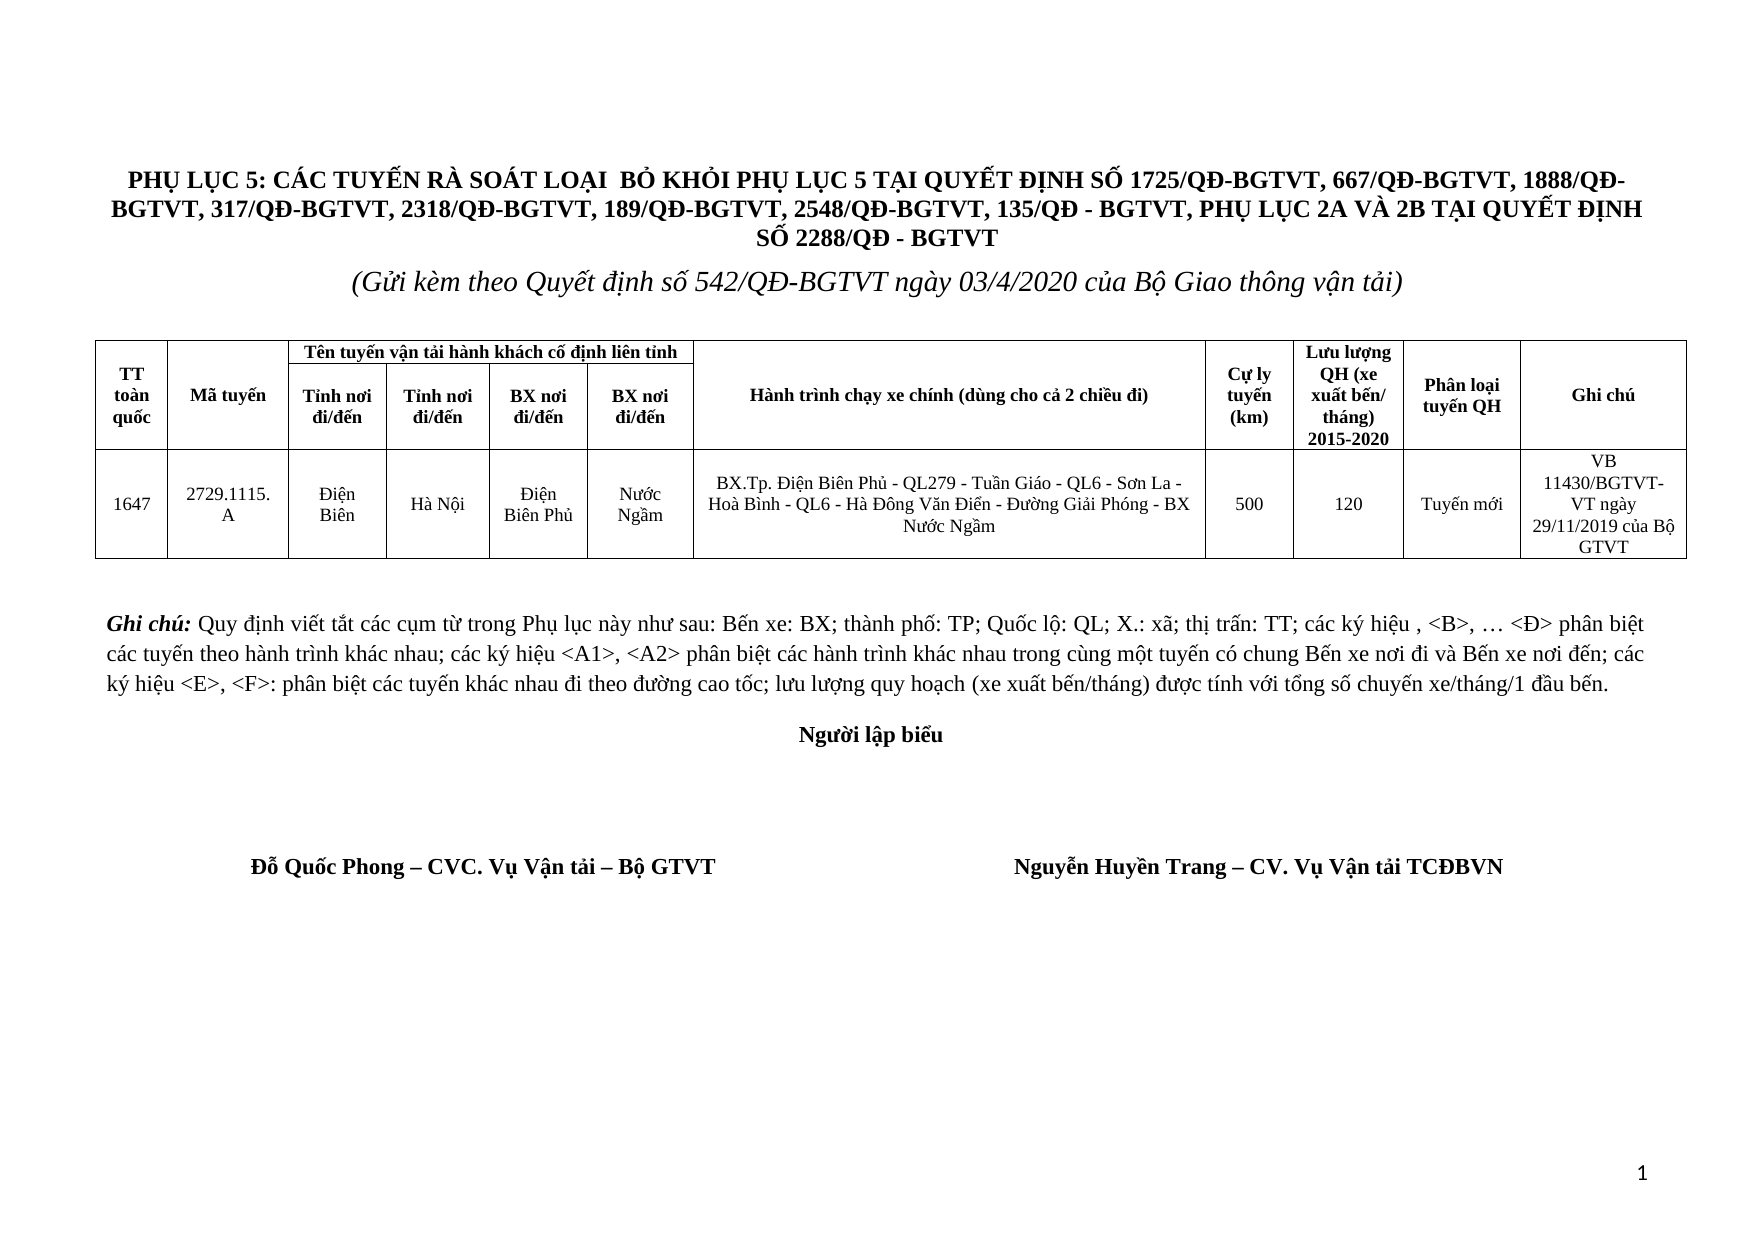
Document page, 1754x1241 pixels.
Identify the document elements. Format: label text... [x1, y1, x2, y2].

table_cell Nguyễn Huyền Trang – CV. Vụ Vận tải TCĐBVN [871, 748, 1647, 879]
table_header Ghi chú [1521, 341, 1686, 449]
table_cell BX nơi đi/đến [490, 364, 587, 449]
table_cell Nước Ngầm [588, 450, 693, 558]
table_cell Đỗ Quốc Phong – CVC. Vụ Vận tải – Bộ GTVT [95, 748, 871, 879]
table_cell Tỉnh nơi đi/đến [289, 364, 386, 449]
table_cell Tỉnh nơi đi/đến [387, 364, 489, 449]
table_cell BX nơi đi/đến [588, 364, 693, 449]
table_cell 120 [1294, 450, 1403, 558]
table_cell BX.Tp. Điện Biên Phủ - QL279 - Tuần Giáo - QL6 - Sơn La - Hoà Bình - QL6 - Hà Đông Văn Điển - Đường Giải Phóng - BX Nước Ngầm [694, 450, 1205, 558]
table_header Lưu lượng QH (xe xuất bến/ tháng) 2015-2020 [1294, 341, 1403, 449]
table_header Tên tuyến vận tải hành khách cố định liên tỉnh [289, 341, 693, 363]
table_cell 500 [1206, 450, 1293, 558]
table_header TT toàn quốc [96, 341, 167, 449]
table_header Hành trình chạy xe chính (dùng cho cả 2 chiều đi) [694, 341, 1205, 449]
table_header Mã tuyến [168, 341, 288, 449]
table_cell Điện Biên [289, 450, 386, 558]
text (Gửi kèm theo Quyết định số 542/QĐ-BGTVT ngày 03/4/2020 của Bộ Giao thông vận tải) [106, 264, 1648, 298]
table_cell Điện Biên Phủ [490, 450, 587, 558]
text Ghi chú: Quy định viết tắt các cụm từ trong Phụ lục này như sau: Bến xe: BX; thành phố: TP; Quốc lộ: QL; X.: xã; thị trấn: TT; các ký hiệu , <B>, … <Đ> phân biệt các tuyến theo hành trình khác nhau; các ký hiệu <A1>, <A2> phân biệt các hành trình khác nhau trong cùng một tuyến có chung Bến xe nơi đi và Bến xe nơi đến; các ký hiệu <E>, <F>: phân biệt các tuyến khác nhau đi theo đường cao tốc; lưu lượng quy hoạch (xe xuất bến/tháng) được tính với tổng số chuyến xe/tháng/1 đầu bến. [106, 610, 1648, 697]
text PHỤ LỤC 5: CÁC TUYẾN RÀ SOÁT LOẠI BỎ KHỎI PHỤ LỤC 5 TẠI QUYẾT ĐỊNH SỐ 1725/QĐ-BGTVT, 667/QĐ-BGTVT, 1888/QĐ-BGTVT, 317/QĐ-BGTVT, 2318/QĐ-BGTVT, 189/QĐ-BGTVT, 2548/QĐ-BGTVT, 135/QĐ - BGTVT, PHỤ LỤC 2A VÀ 2B TẠI QUYẾT ĐỊNH SỐ 2288/QĐ - BGTVT [106, 165, 1648, 252]
table_cell Hà Nội [387, 450, 489, 558]
table_cell 2729.1115.A [168, 450, 288, 558]
table_header Cự ly tuyến (km) [1206, 341, 1293, 449]
table_header Phân loại tuyến QH [1404, 341, 1520, 449]
table_cell Tuyến mới [1404, 450, 1520, 558]
table_header Người lập biểu [95, 721, 1647, 748]
table_cell VB 11430/BGTVT-VT ngày 29/11/2019 của Bộ GTVT [1521, 450, 1686, 558]
table_cell 1647 [96, 450, 167, 558]
